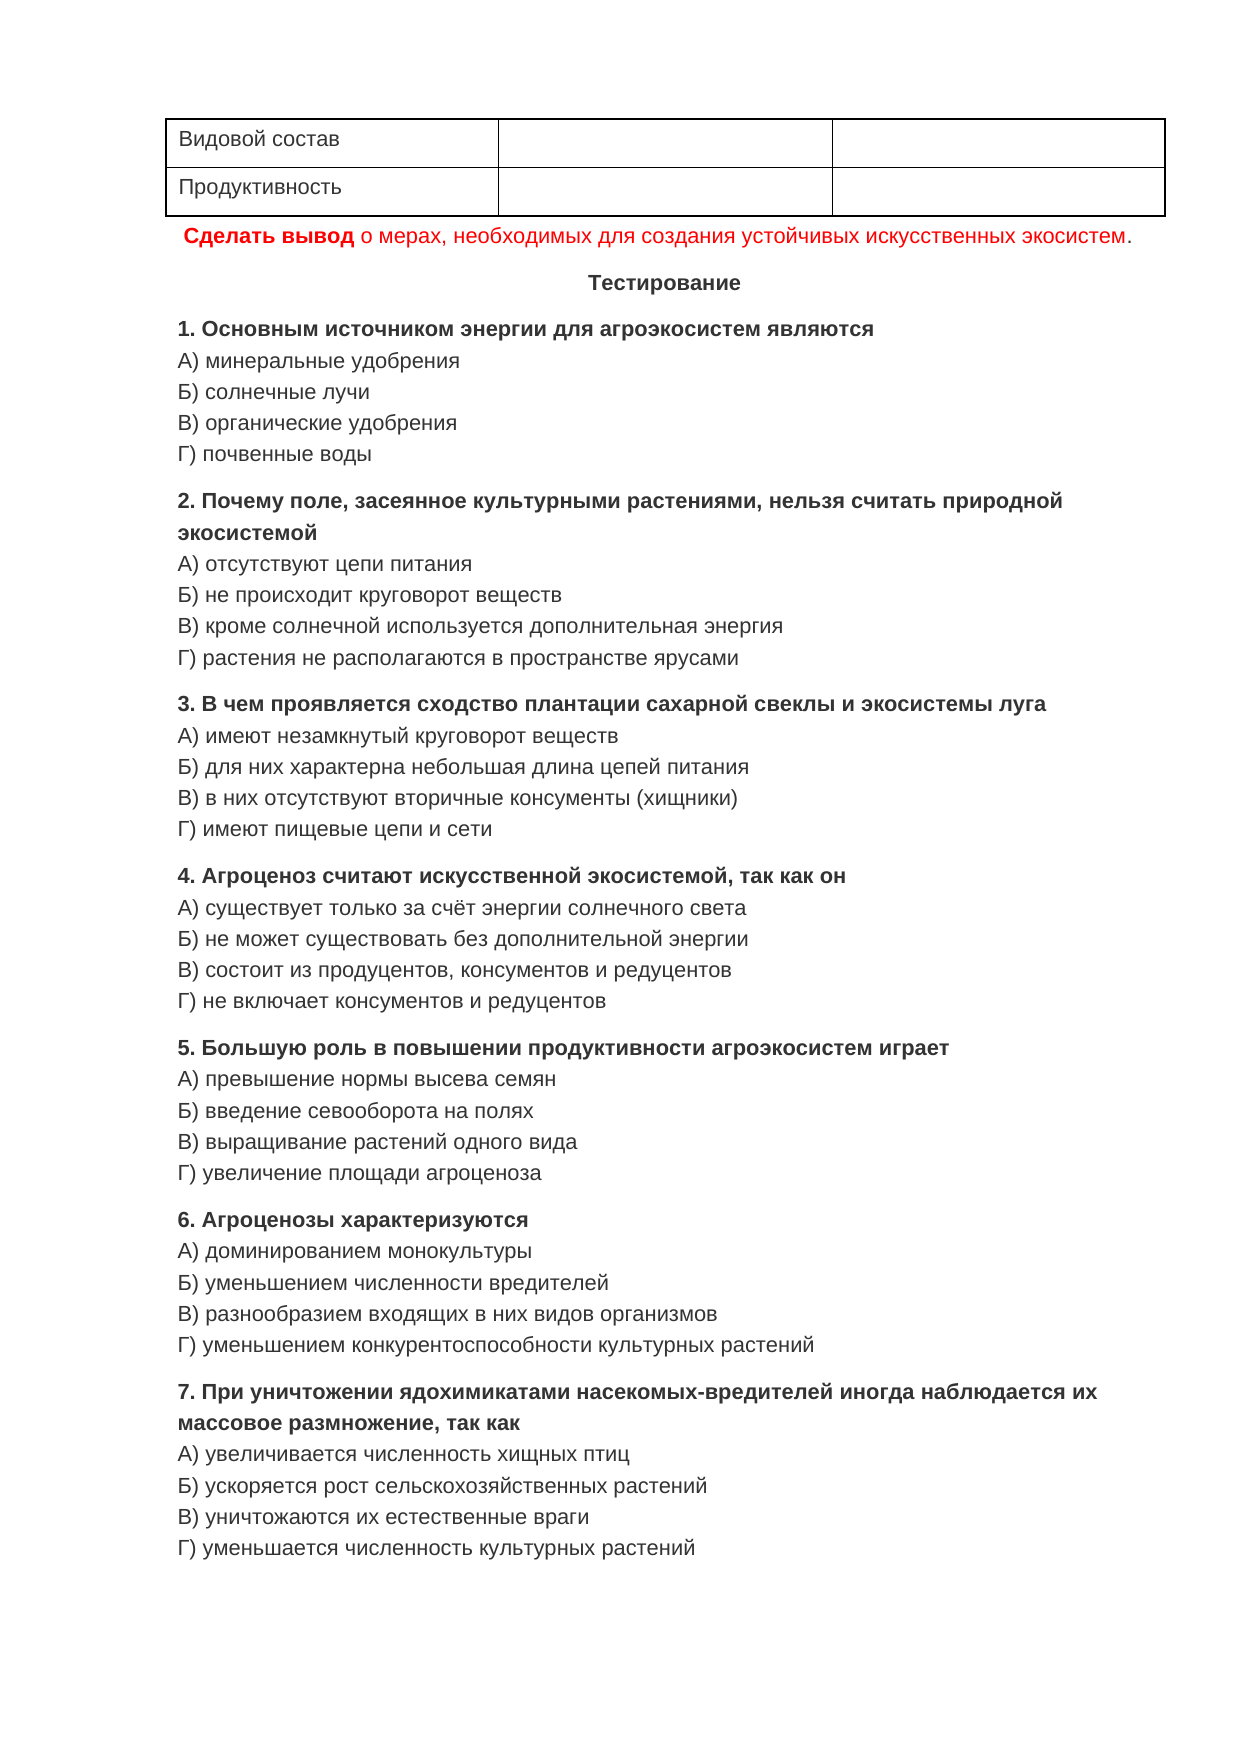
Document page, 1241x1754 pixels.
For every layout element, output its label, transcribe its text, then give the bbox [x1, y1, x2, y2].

text 6. Агроценозы характеризуются А) доминированием монокультуры Б) уменьшением численности вредителей В) разнообразием входящих в них видов организмов Г) уменьшением конкурентоспособности культурных растений [177, 1201, 1152, 1357]
table_cell [833, 168, 1164, 215]
table_cell Продуктивность [167, 168, 498, 215]
text Сделать вывод о мерах, необходимых для создания устойчивых искусственных экосистем. [177, 217, 1152, 248]
table_cell Видовой состав [167, 120, 498, 167]
text 5. Большую роль в повышении продуктивности агроэкосистем играет А) превышение нормы высева семян Б) введение севооборота на полях В) выращивание растений одного вида Г) увеличение площади агроценоза [177, 1029, 1152, 1185]
text Тестирование [177, 263, 1152, 295]
table_cell [499, 168, 832, 215]
table_cell [833, 120, 1164, 167]
text 1. Основным источником энергии для агроэкосистем являются А) минеральные удобрения Б) солнечные лучи В) органические удобрения Г) почвенные воды [177, 310, 1152, 467]
text 7. При уничтожении ядохимикатами насекомых-вредителей иногда наблюдается их массовое размножение, так как А) увеличивается численность хищных птиц Б) ускоряется рост сельскохозяйственных растений В) уничтожаются их естественные враги Г) уменьшается численность культурных растений [177, 1373, 1152, 1560]
text 3. В чем проявляется сходство плантации сахарной свеклы и экосистемы луга А) имеют незамкнутый круговорот веществ Б) для них характерна небольшая длина цепей питания В) в них отсутствуют вторичные консументы (хищники) Г) имеют пищевые цепи и сети [177, 685, 1152, 842]
table_cell [499, 120, 832, 167]
text 2. Почему поле, засеянное культурными растениями, нельзя считать природной экосистемой А) отсутствуют цепи питания Б) не происходит круговорот веществ В) кроме солнечной используется дополнительная энергия Г) растения не располагаются в пространстве ярусами [177, 482, 1152, 670]
text 4. Агроценоз считают искусственной экосистемой, так как он А) существует только за счёт энергии солнечного света Б) не может существовать без дополнительной энергии В) состоит из продуцентов, консументов и редуцентов Г) не включает консументов и редуцентов [177, 857, 1152, 1013]
